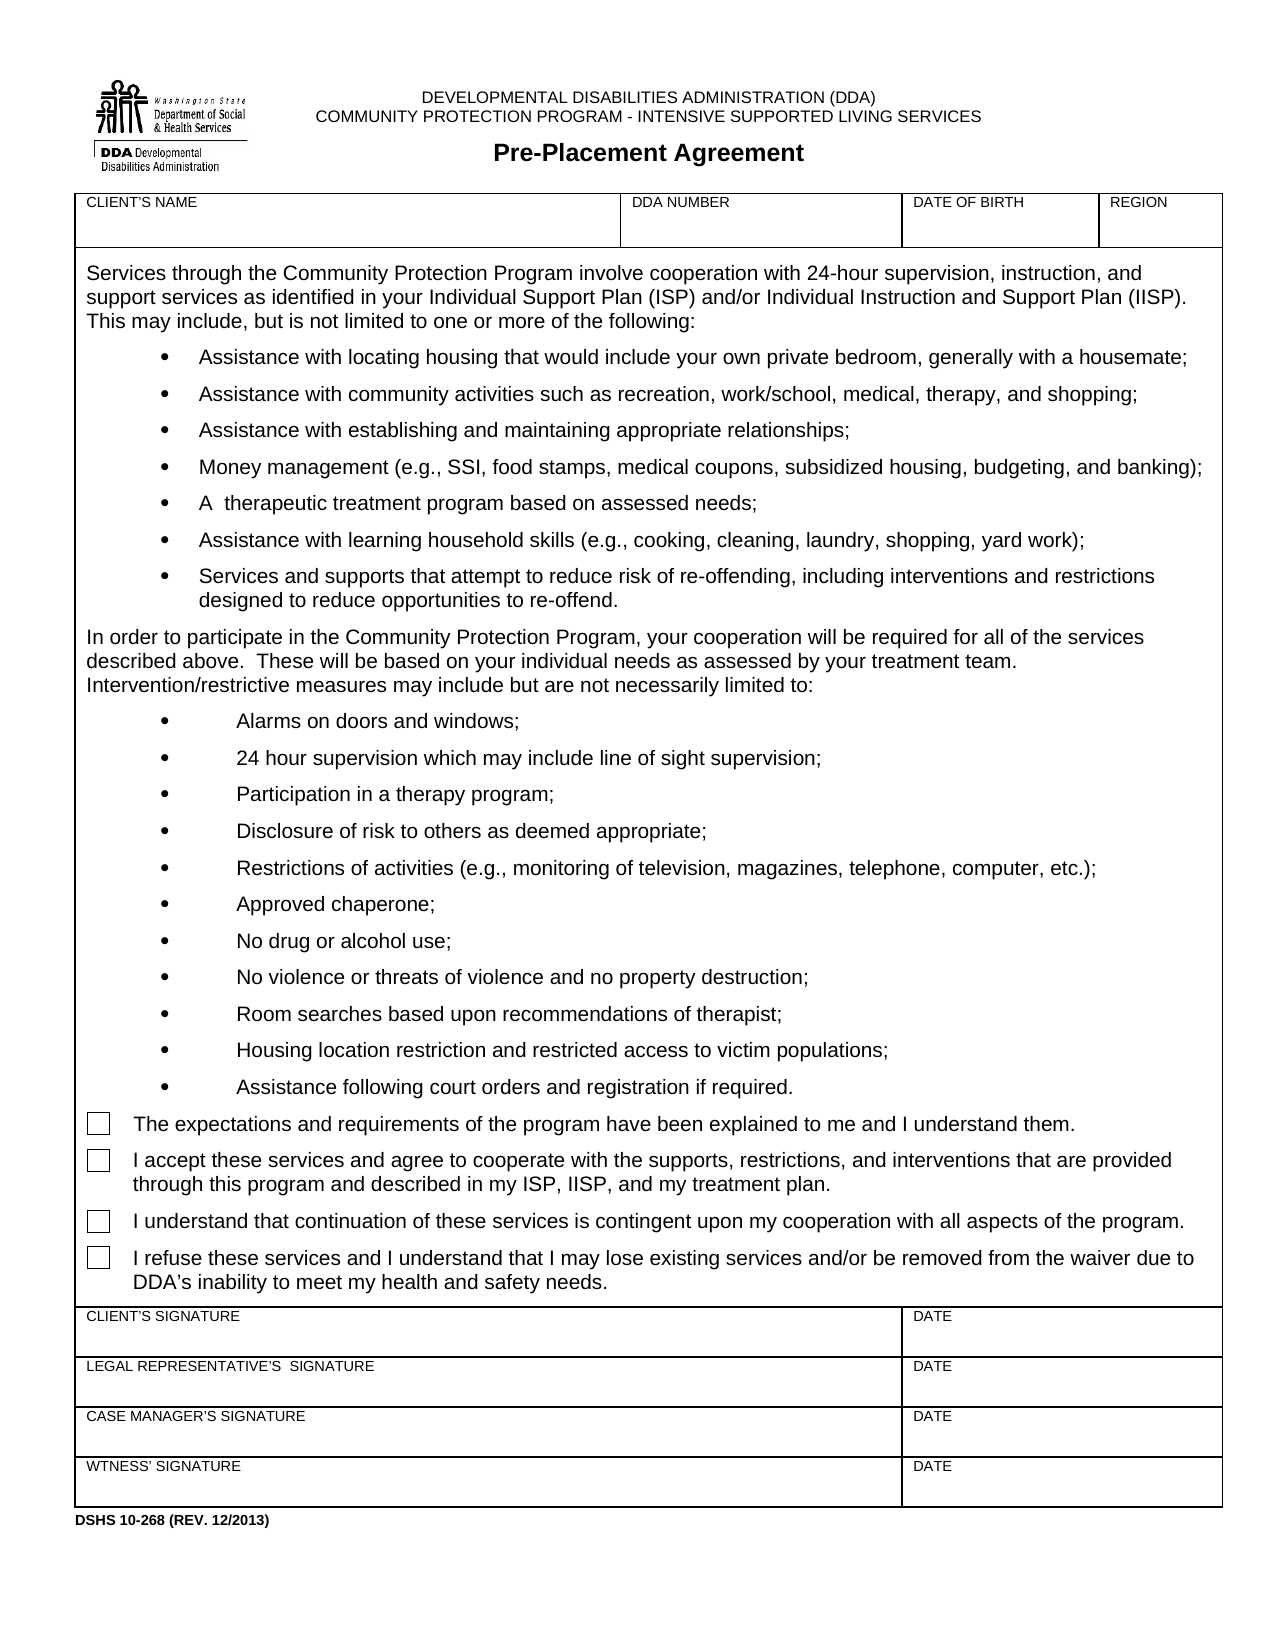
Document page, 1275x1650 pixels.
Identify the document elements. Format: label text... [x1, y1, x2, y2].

picture [86, 75, 255, 180]
table_header [75, 75, 255, 192]
table_cell DATE [903, 1358, 1222, 1406]
table_header DEVELOPMENTAL DISABILITIES ADMINISTRATION (DDA) COMMUNITY PROTECTION PROGRAM - INTENSIVE SUPPORTED LIVING SERVICES Pre-Placement Agreement [255, 75, 1222, 192]
table_cell DATE [903, 1408, 1222, 1456]
table_cell DATE [903, 1458, 1222, 1506]
table_cell DATE OF BIRTH [903, 194, 1098, 246]
text DSHS 10-268 (REV. 12/2013) [75, 1512, 1200, 1528]
table_cell CASE MANAGER’S SIGNATURE [76, 1408, 901, 1456]
table_cell REGION [1100, 194, 1222, 246]
table_cell Services through the Community Protection Program involve cooperation with 24-hour supervision, instruction, and support services as identified in your Individual Support Plan (ISP) and/or Individual Instruction and Support Plan (IISP). This may include, but is not limited to one or more of the following: Assistance with locating housing that would include your own private bedroom, generally with a housemate; Assistance with community activities such as recreation, work/school, medical, therapy, and shopping; Assistance with establishing and maintaining appropriate relationships; Money management (e.g., SSI, food stamps, medical coupons, subsidized housing, budgeting, and banking); A therapeutic treatment program based on assessed needs; Assistance with learning household skills (e.g., cooking, cleaning, laundry, shopping, yard work); Services and supports that attempt to reduce risk of re-offending, including interventions and restrictions designed to reduce opportunities to re-offend. In order to participate in the Community Protection Program, your cooperation will be required for all of the services described above. These will be based on your individual needs as assessed by your treatment team. Intervention/restrictive measures may include but are not necessarily limited to: Alarms on doors and windows; 24 hour supervision which may include line of sight supervision; Participation in a therapy program; Disclosure of risk to others as deemed appropriate; Restrictions of activities (e.g., monitoring of television, magazines, telephone, computer, etc.); Approved chaperone; No drug or alcohol use; No violence or threats of violence and no property destruction; Room searches based upon recommendations of therapist; Housing location restriction and restricted access to victim populations; Assistance following court orders and registration if required. The expectations and requirements of the program have been explained to me and I understand them. I accept these services and agree to cooperate with the supports, restrictions, and interventions that are provided through this program and described in my ISP, IISP, and my treatment plan. I understand that continuation of these services is contingent upon my cooperation with all aspects of the program. I refuse these services and I understand that I may lose existing services and/or be removed from the waiver due to DDA’s inability to meet my health and safety needs. [76, 248, 1222, 1306]
table_cell CLIENT’S SIGNATURE [76, 1308, 901, 1356]
table_cell LEGAL REPRESENTATIVE’S SIGNATURE [76, 1358, 901, 1406]
table_cell DATE [903, 1308, 1222, 1356]
table_cell WTNESS’ SIGNATURE [76, 1458, 901, 1506]
table_cell DDA NUMBER [621, 194, 901, 246]
table_cell CLIENT’S NAME [76, 194, 620, 246]
